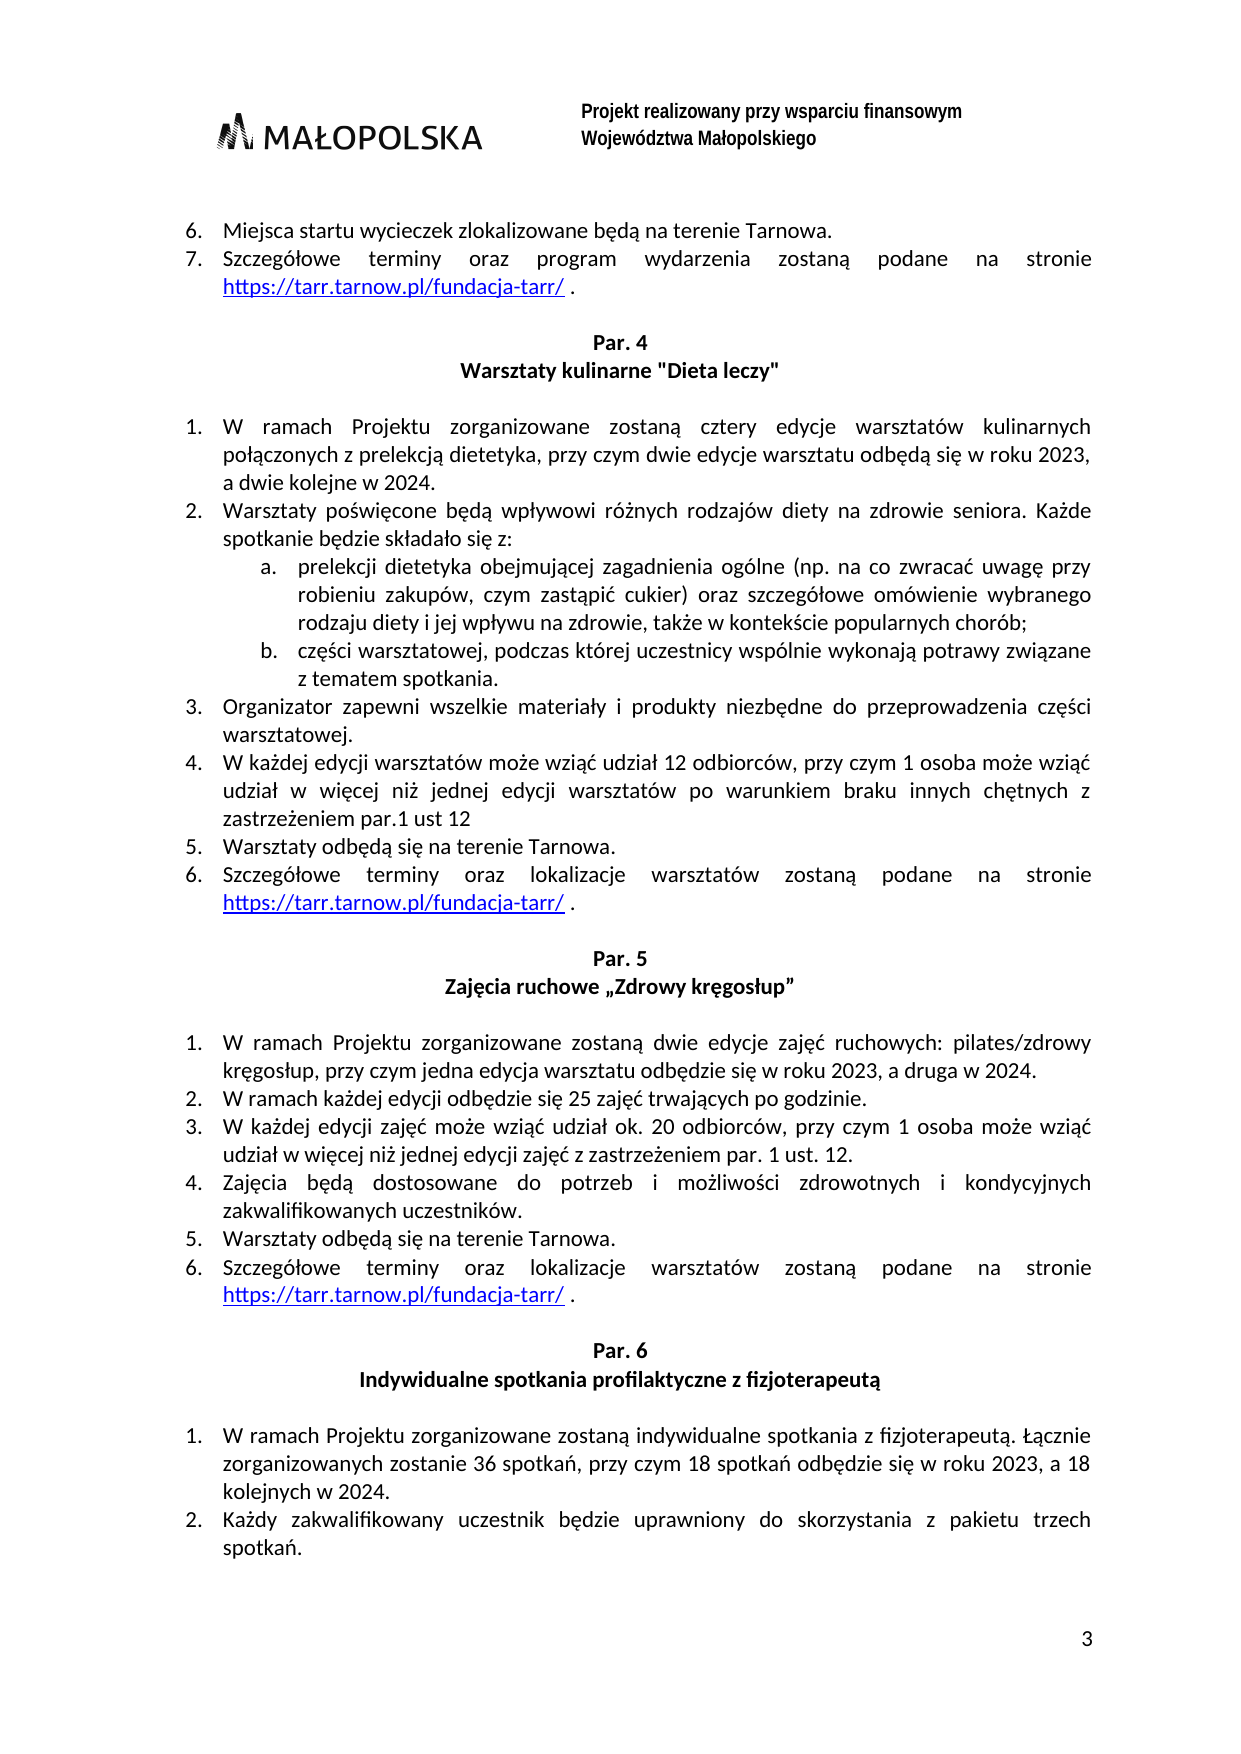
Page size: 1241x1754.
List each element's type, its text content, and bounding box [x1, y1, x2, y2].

list Warsztaty odbędą się na terenie Tarnowa. [185, 1224, 1093, 1253]
list Miejsca startu wycieczek zlokalizowane będą na terenie Tarnowa. [185, 216, 1093, 244]
picture [147, 73, 542, 192]
text Par. 5 [148, 944, 1093, 972]
list części warsztatowej, podczas której uczestnicy wspólnie wykonają potrawy związane z tematem spotkania. [260, 636, 1093, 692]
text Warsztaty kulinarne "Dieta leczy" [148, 356, 1093, 384]
list W ramach Projektu zorganizowane zostaną cztery edycje warsztatów kulinarnych połączonych z prelekcją dietetyka, przy czym dwie edycje warsztatu odbędą się w roku 2023, a dwie kolejne w 2024. [185, 412, 1093, 496]
list Zajęcia będą dostosowane do potrzeb i możliwości zdrowotnych i kondycyjnych zakwalifikowanych uczestników. [185, 1168, 1093, 1224]
list Organizator zapewni wszelkie materiały i produkty niezbędne do przeprowadzenia części warsztatowej. [185, 692, 1093, 748]
text Par. 4 [148, 328, 1093, 356]
list W ramach Projektu zorganizowane zostaną dwie edycje zajęć ruchowych: pilates/zdrowy kręgosłup, przy czym jedna edycja warsztatu odbędzie się w roku 2023, a druga w 2024. [185, 1028, 1093, 1084]
list W ramach Projektu zorganizowane zostaną indywidualne spotkania z fizjoterapeutą. Łącznie zorganizowanych zostanie 36 spotkań, przy czym 18 spotkań odbędzie się w roku 2023, a 18 kolejnych w 2024. [185, 1421, 1093, 1505]
text Zajęcia ruchowe „Zdrowy kręgosłup” [148, 972, 1093, 1000]
text Par. 6 [148, 1337, 1093, 1365]
list Warsztaty odbędą się na terenie Tarnowa. [185, 832, 1093, 860]
list W każdej edycji zajęć może wziąć udział ok. 20 odbiorców, przy czym 1 osoba może wziąć udział w więcej niż jednej edycji zajęć z zastrzeżeniem par. 1 ust. 12. [185, 1112, 1093, 1168]
list W każdej edycji warsztatów może wziąć udział 12 odbiorców, przy czym 1 osoba może wziąć udział w więcej niż jednej edycji warsztatów po warunkiem braku innych chętnych z zastrzeżeniem par.1 ust 12 [185, 748, 1093, 832]
list W ramach każdej edycji odbędzie się 25 zajęć trwających po godzinie. [185, 1084, 1093, 1112]
list Szczegółowe terminy oraz lokalizacje warsztatów zostaną podane na stronie https://tarr.tarnow.pl/fundacja-tarr/ . [185, 1253, 1093, 1309]
list prelekcji dietetyka obejmującej zagadnienia ogólne (np. na co zwracać uwagę przy robieniu zakupów, czym zastąpić cukier) oraz szczegółowe omówienie wybranego rodzaju diety i jej wpływu na zdrowie, także w kontekście popularnych chorób; [260, 552, 1093, 636]
text Indywidualne spotkania profilaktyczne z fizjoterapeutą [148, 1365, 1093, 1393]
list Każdy zakwalifikowany uczestnik będzie uprawniony do skorzystania z pakietu trzech spotkań. [185, 1505, 1093, 1561]
list Warsztaty poświęcone będą wpływowi różnych rodzajów diety na zdrowie seniora. Każde spotkanie będzie składało się z: [185, 496, 1093, 552]
list Szczegółowe terminy oraz lokalizacje warsztatów zostaną podane na stronie https://tarr.tarnow.pl/fundacja-tarr/ . [185, 860, 1093, 916]
list Szczegółowe terminy oraz program wydarzenia zostaną podane na stronie https://tarr.tarnow.pl/fundacja-tarr/ . [185, 244, 1093, 300]
